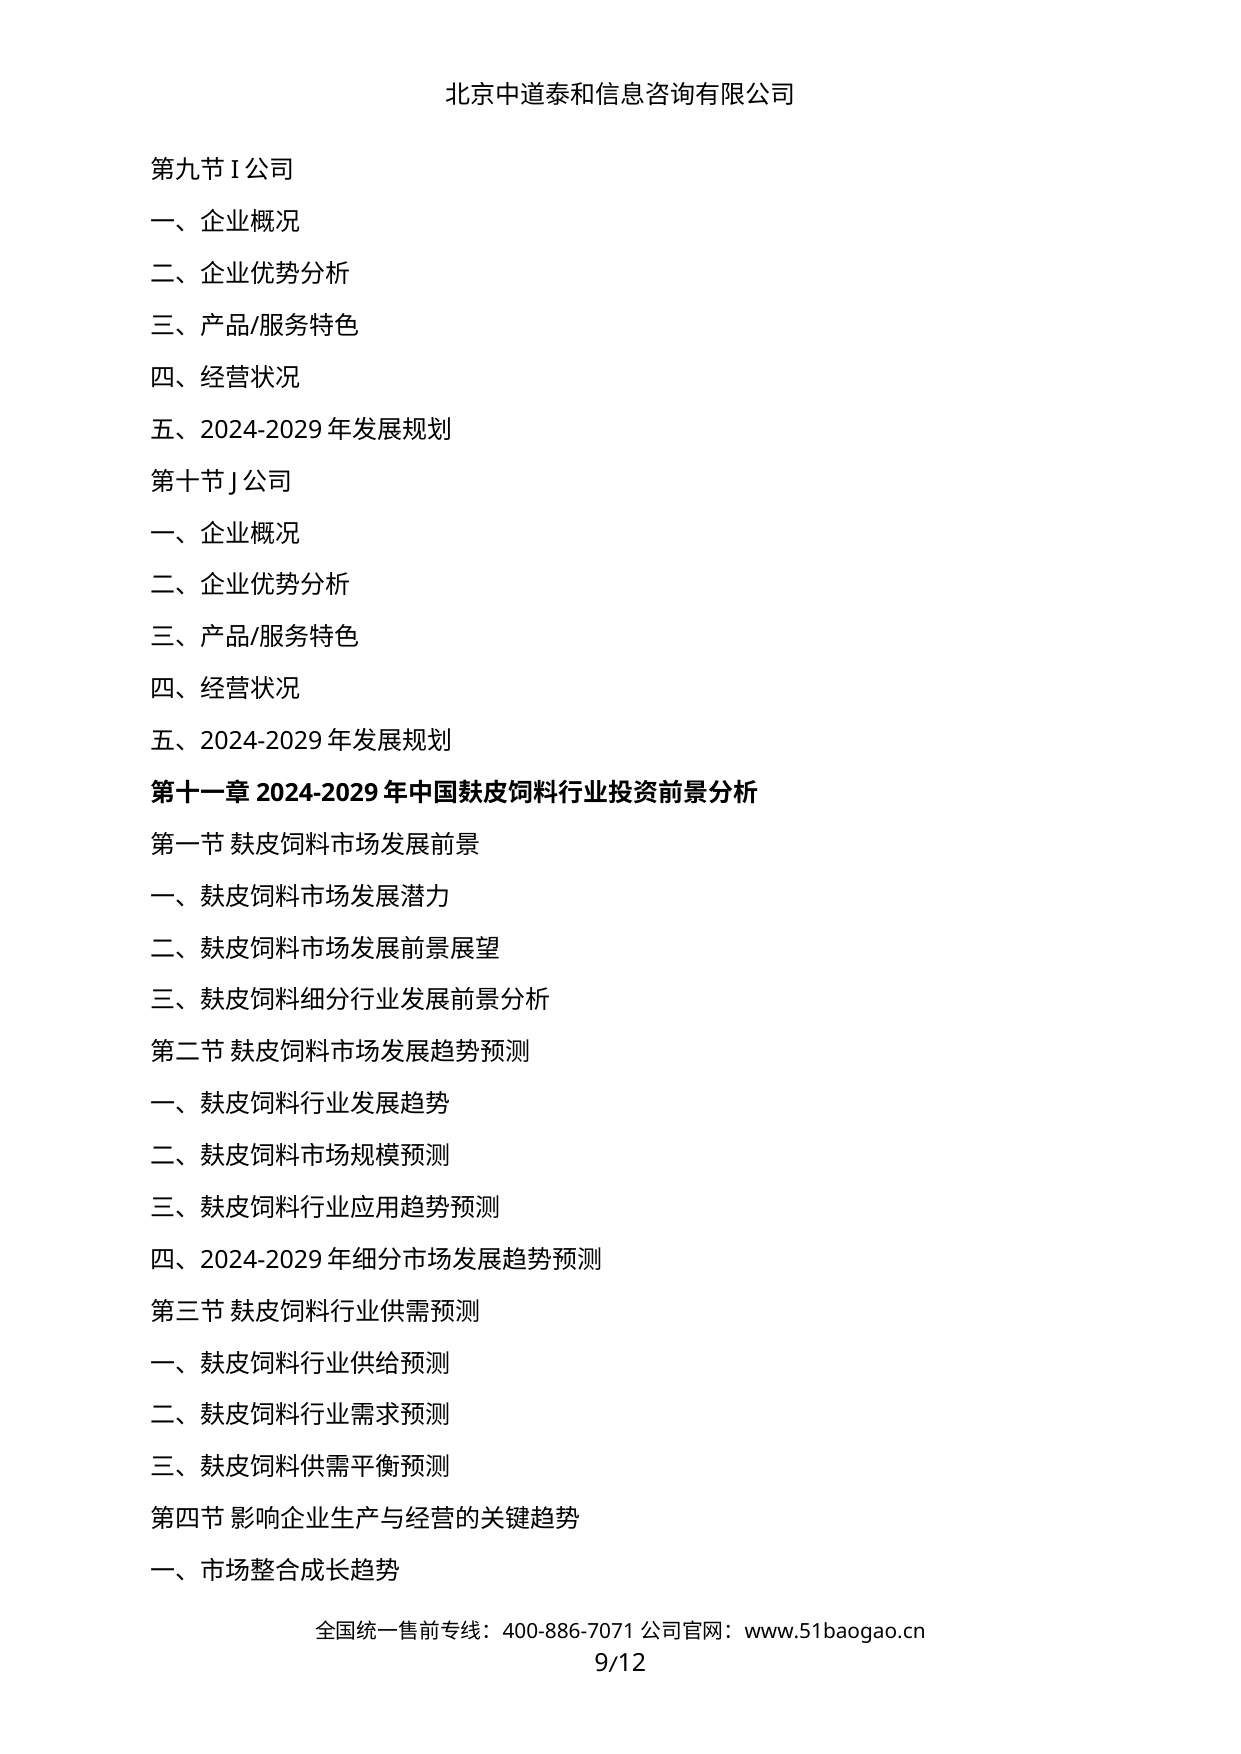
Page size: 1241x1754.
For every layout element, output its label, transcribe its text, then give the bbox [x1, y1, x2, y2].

text 第十一章 2024-2029年中国麸皮饲料行业投资前景分析 [150, 772, 1090, 809]
text 一、企业概况 [150, 513, 1090, 549]
text 第三节 麸皮饲料行业供需预测 [150, 1291, 1090, 1327]
text 一、麸皮饲料行业供给预测 [150, 1343, 1090, 1379]
text 五、2024-2029年发展规划 [150, 721, 1090, 757]
text 一、企业概况 [150, 202, 1090, 238]
text 二、麸皮饲料行业需求预测 [150, 1395, 1090, 1431]
text 三、麸皮饲料供需平衡预测 [150, 1447, 1090, 1483]
text 二、企业优势分析 [150, 254, 1090, 290]
text 三、产品/服务特色 [150, 617, 1090, 653]
text 四、经营状况 [150, 357, 1090, 394]
text 三、产品/服务特色 [150, 306, 1090, 342]
text 一、市场整合成长趋势 [150, 1551, 1090, 1587]
text 三、麸皮饲料行业应用趋势预测 [150, 1187, 1090, 1224]
text 三、麸皮饲料细分行业发展前景分析 [150, 980, 1090, 1016]
text 一、麸皮饲料行业发展趋势 [150, 1084, 1090, 1120]
text 二、麸皮饲料市场发展前景展望 [150, 928, 1090, 964]
text 第二节 麸皮饲料市场发展趋势预测 [150, 1032, 1090, 1068]
text 一、麸皮饲料市场发展潜力 [150, 876, 1090, 912]
text 四、经营状况 [150, 669, 1090, 705]
text 第一节 麸皮饲料市场发展前景 [150, 824, 1090, 861]
text 第四节 影响企业生产与经营的关键趋势 [150, 1499, 1090, 1535]
text 四、2024-2029年细分市场发展趋势预测 [150, 1239, 1090, 1276]
text 第十节 J公司 [150, 461, 1090, 497]
text 二、企业优势分析 [150, 565, 1090, 601]
text 五、2024-2029年发展规划 [150, 409, 1090, 446]
text 二、麸皮饲料市场规模预测 [150, 1136, 1090, 1172]
text 第九节 I公司 [150, 150, 1090, 186]
